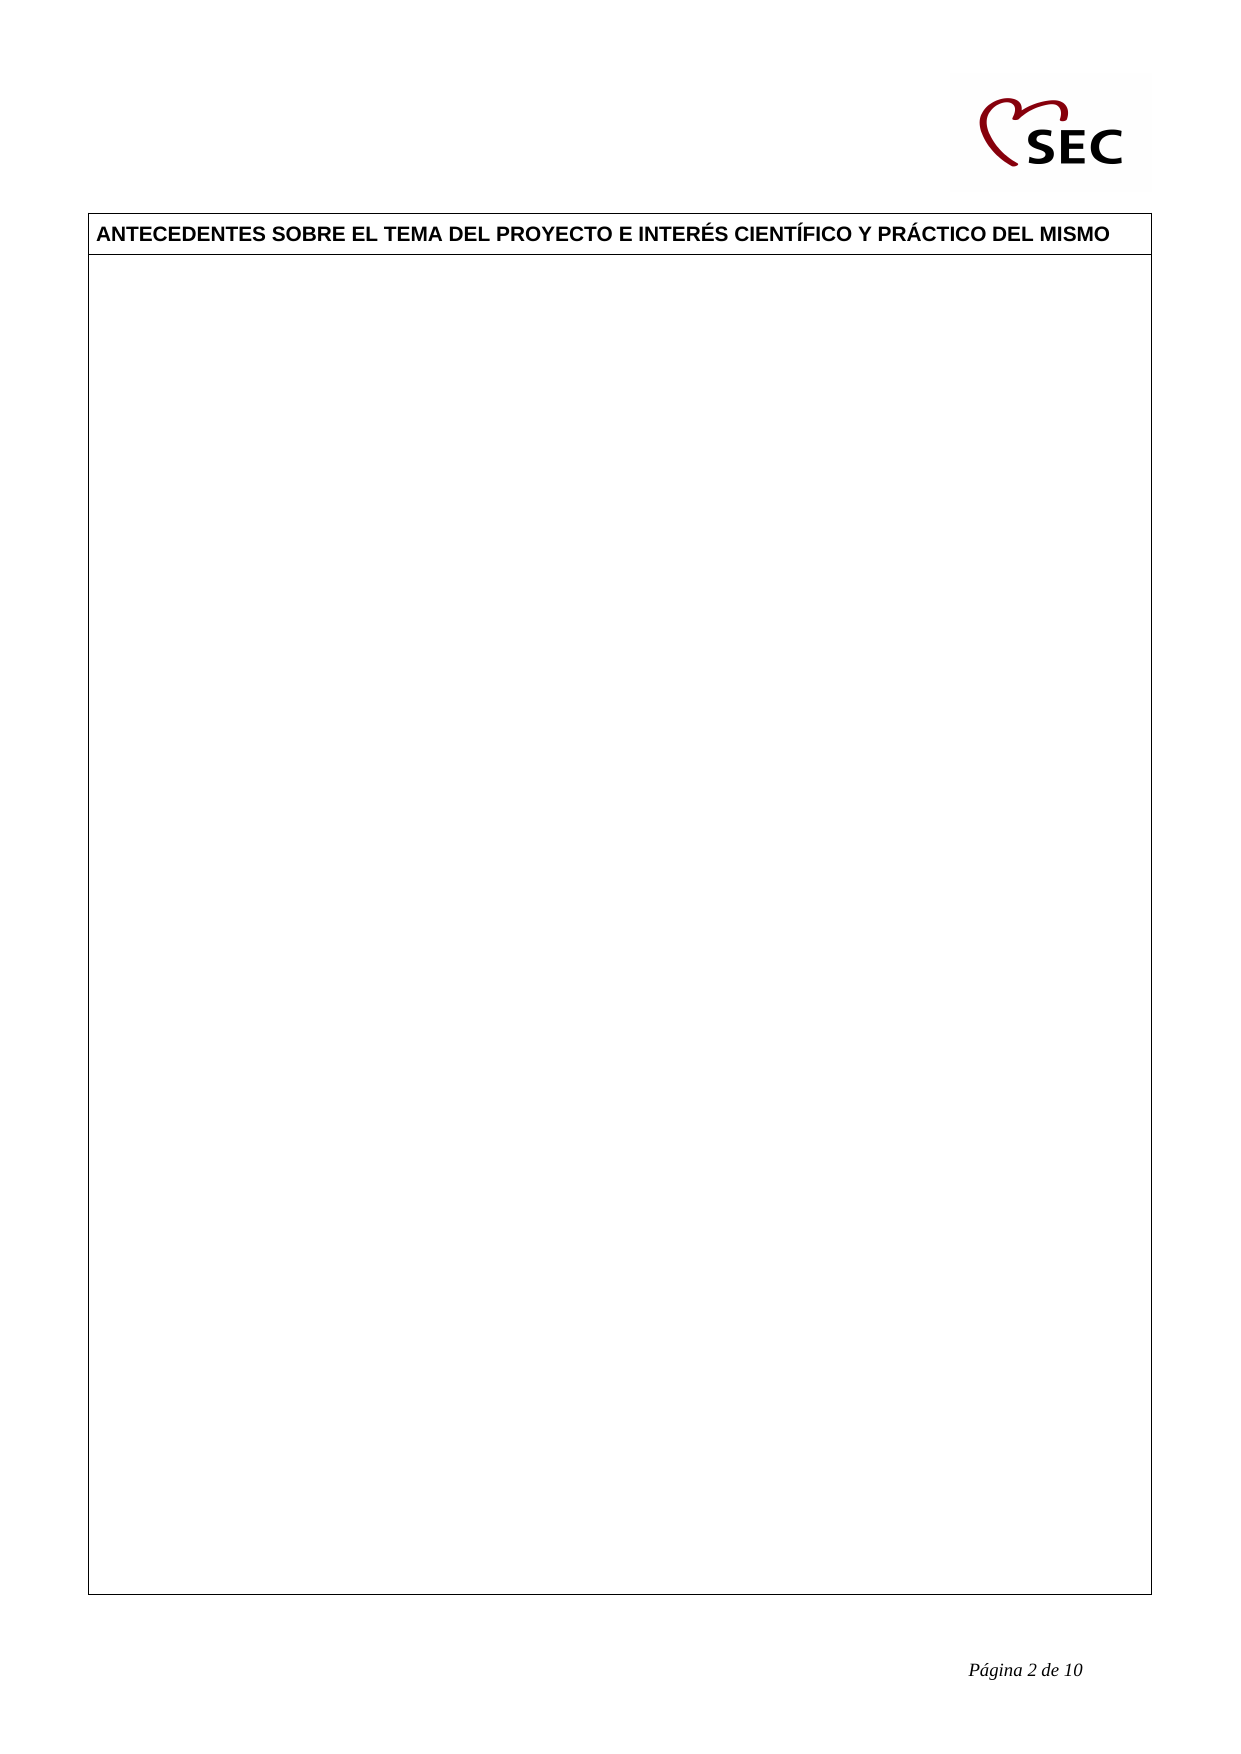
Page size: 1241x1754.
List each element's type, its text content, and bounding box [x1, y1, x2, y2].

table_header ANTECEDENTES SOBRE EL TEMA DEL PROYECTO E INTERÉS CIENTÍFICO Y PRÁCTICO DEL MISMO [89, 214, 1151, 254]
table_cell [89, 255, 1151, 1594]
picture [950, 73, 1152, 192]
